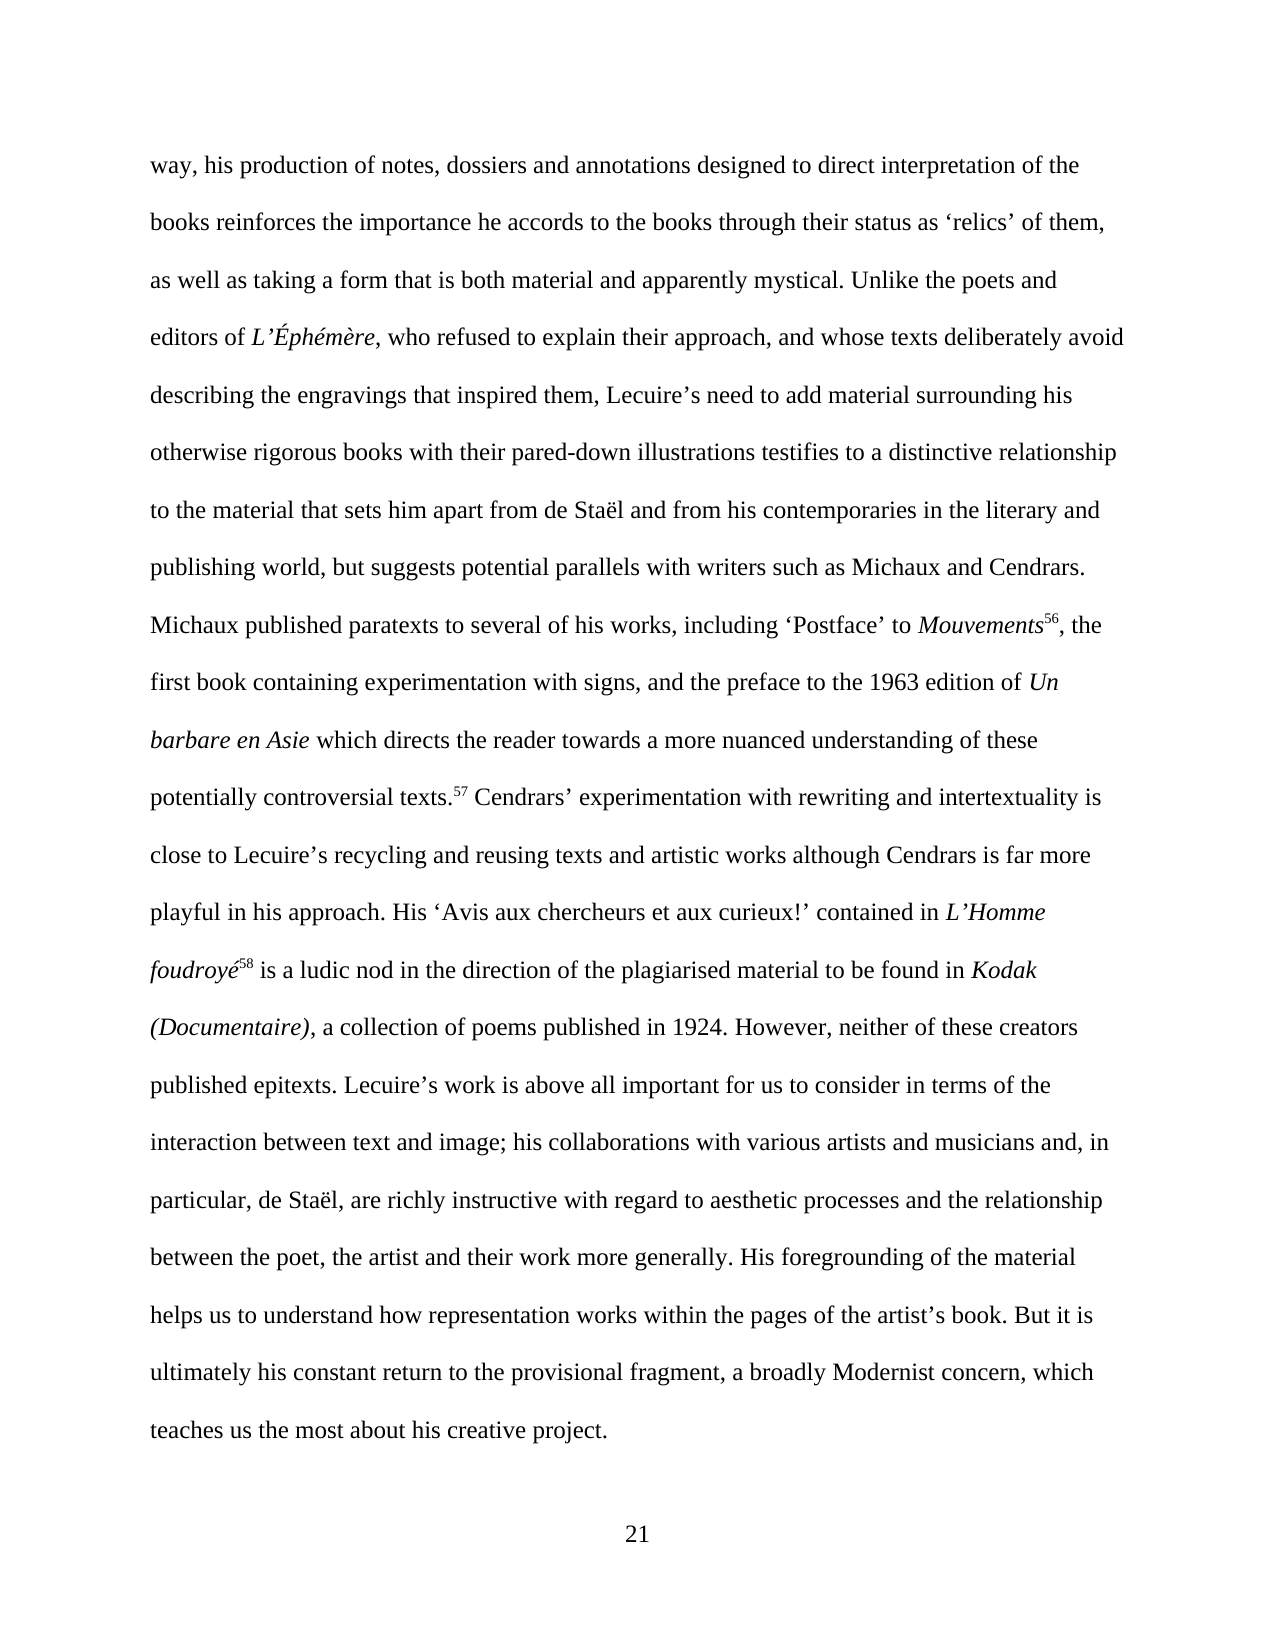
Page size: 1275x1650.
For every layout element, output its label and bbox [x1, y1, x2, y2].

text [150, 150, 1125, 1444]
